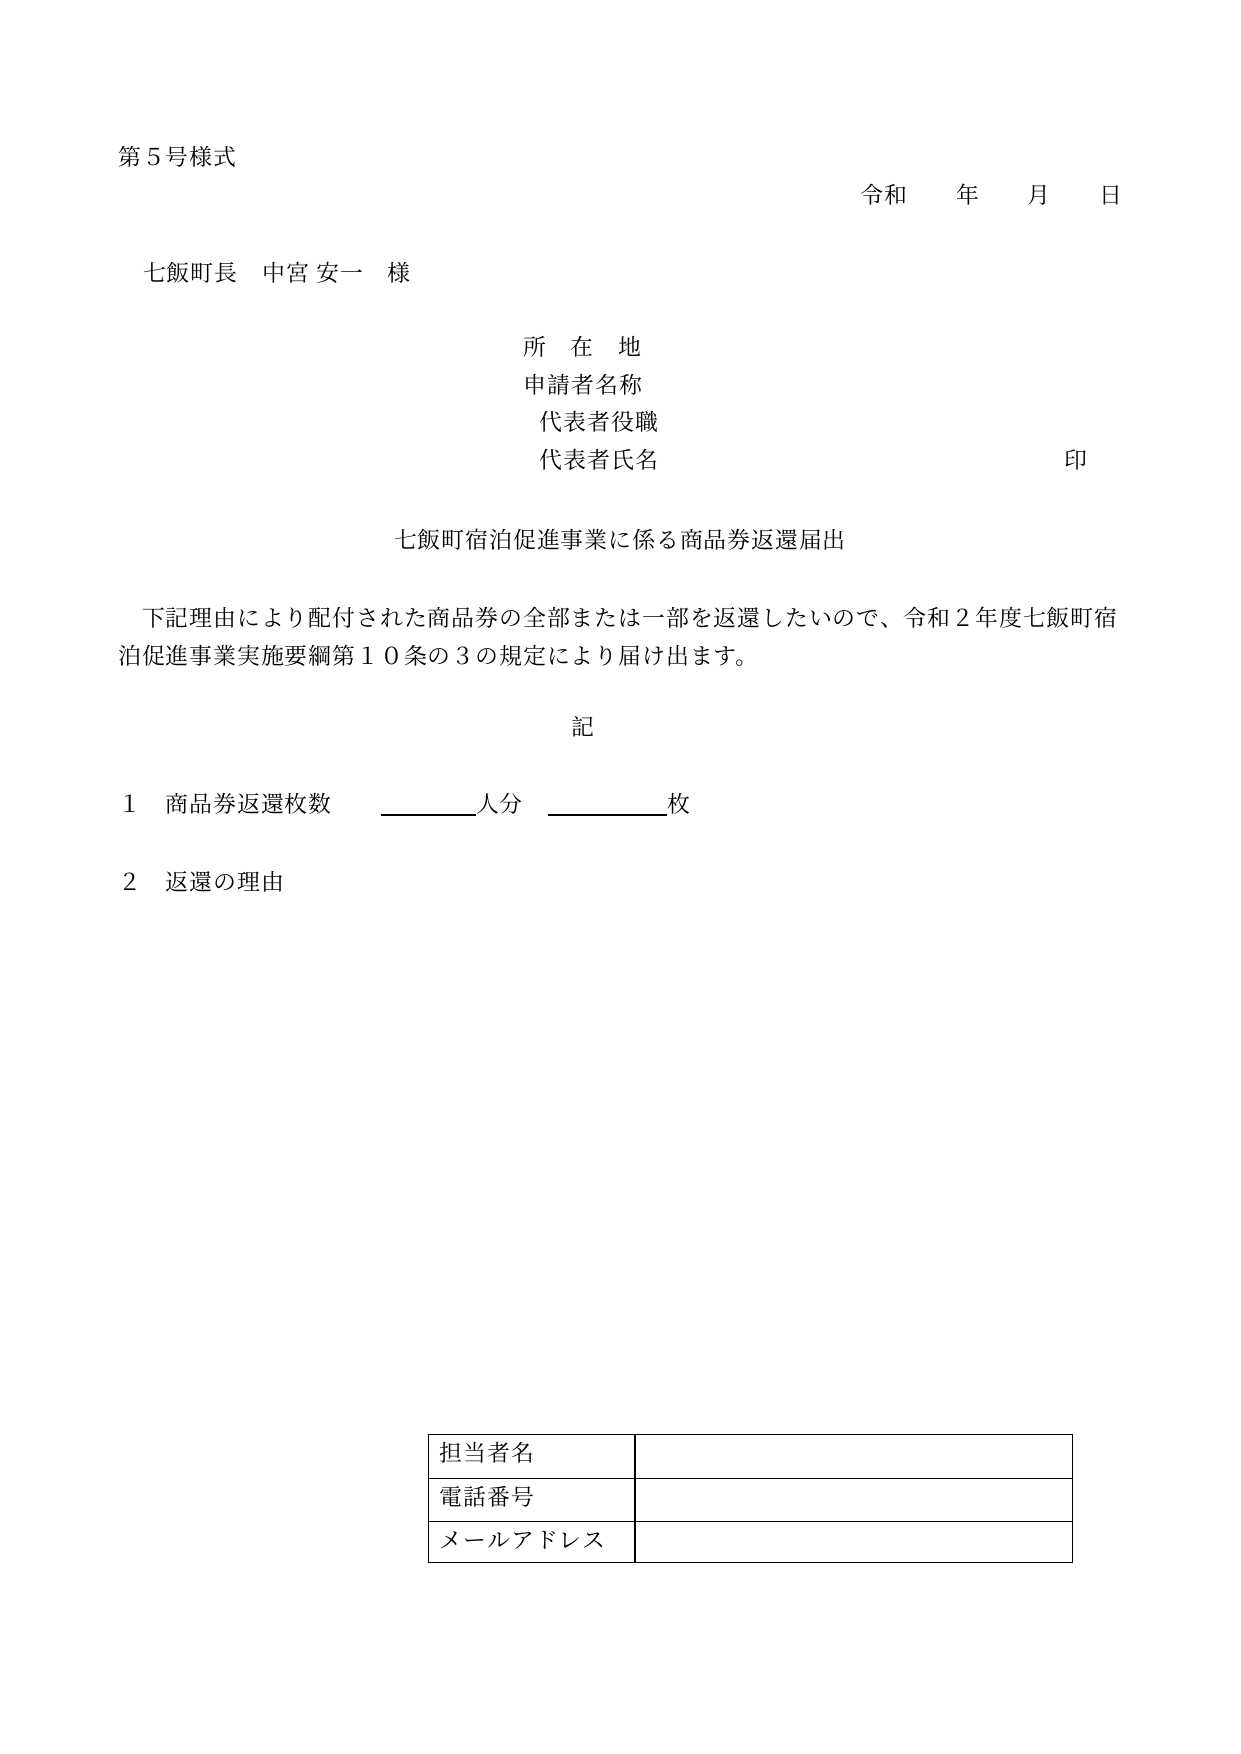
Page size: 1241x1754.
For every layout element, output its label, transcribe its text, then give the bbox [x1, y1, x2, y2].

text 下記理由により配付された商品券の全部または一部を返還したいので、令和２年度七飯町宿泊促進事業実施要綱第１０条の３の規定により届け出ます。 [118, 594, 1122, 671]
text １ 商品券返還枚数 人分 枚 [118, 780, 1122, 819]
table_header [636, 1435, 1072, 1478]
table_cell [636, 1522, 1072, 1562]
text ２ 返還の理由 [118, 858, 1122, 897]
text 所 在 地 [118, 327, 1122, 364]
text 七飯町宿泊促進事業に係る商品券返還届出 [118, 516, 1122, 555]
text 七飯町長 中宮 安一 様 [118, 249, 1122, 288]
text 申請者名称 [118, 364, 1122, 402]
text 第５号様式 [118, 133, 1122, 172]
text 代表者氏名 印 [118, 439, 1122, 477]
text 令和 年 月 日 [118, 172, 1122, 211]
table_cell メールアドレス [429, 1522, 634, 1562]
table_cell 電話番号 [429, 1479, 634, 1521]
text 代表者役職 [118, 402, 1122, 439]
text 記 [118, 703, 1122, 741]
table_header 担当者名 [429, 1435, 634, 1478]
table_cell [636, 1479, 1072, 1521]
